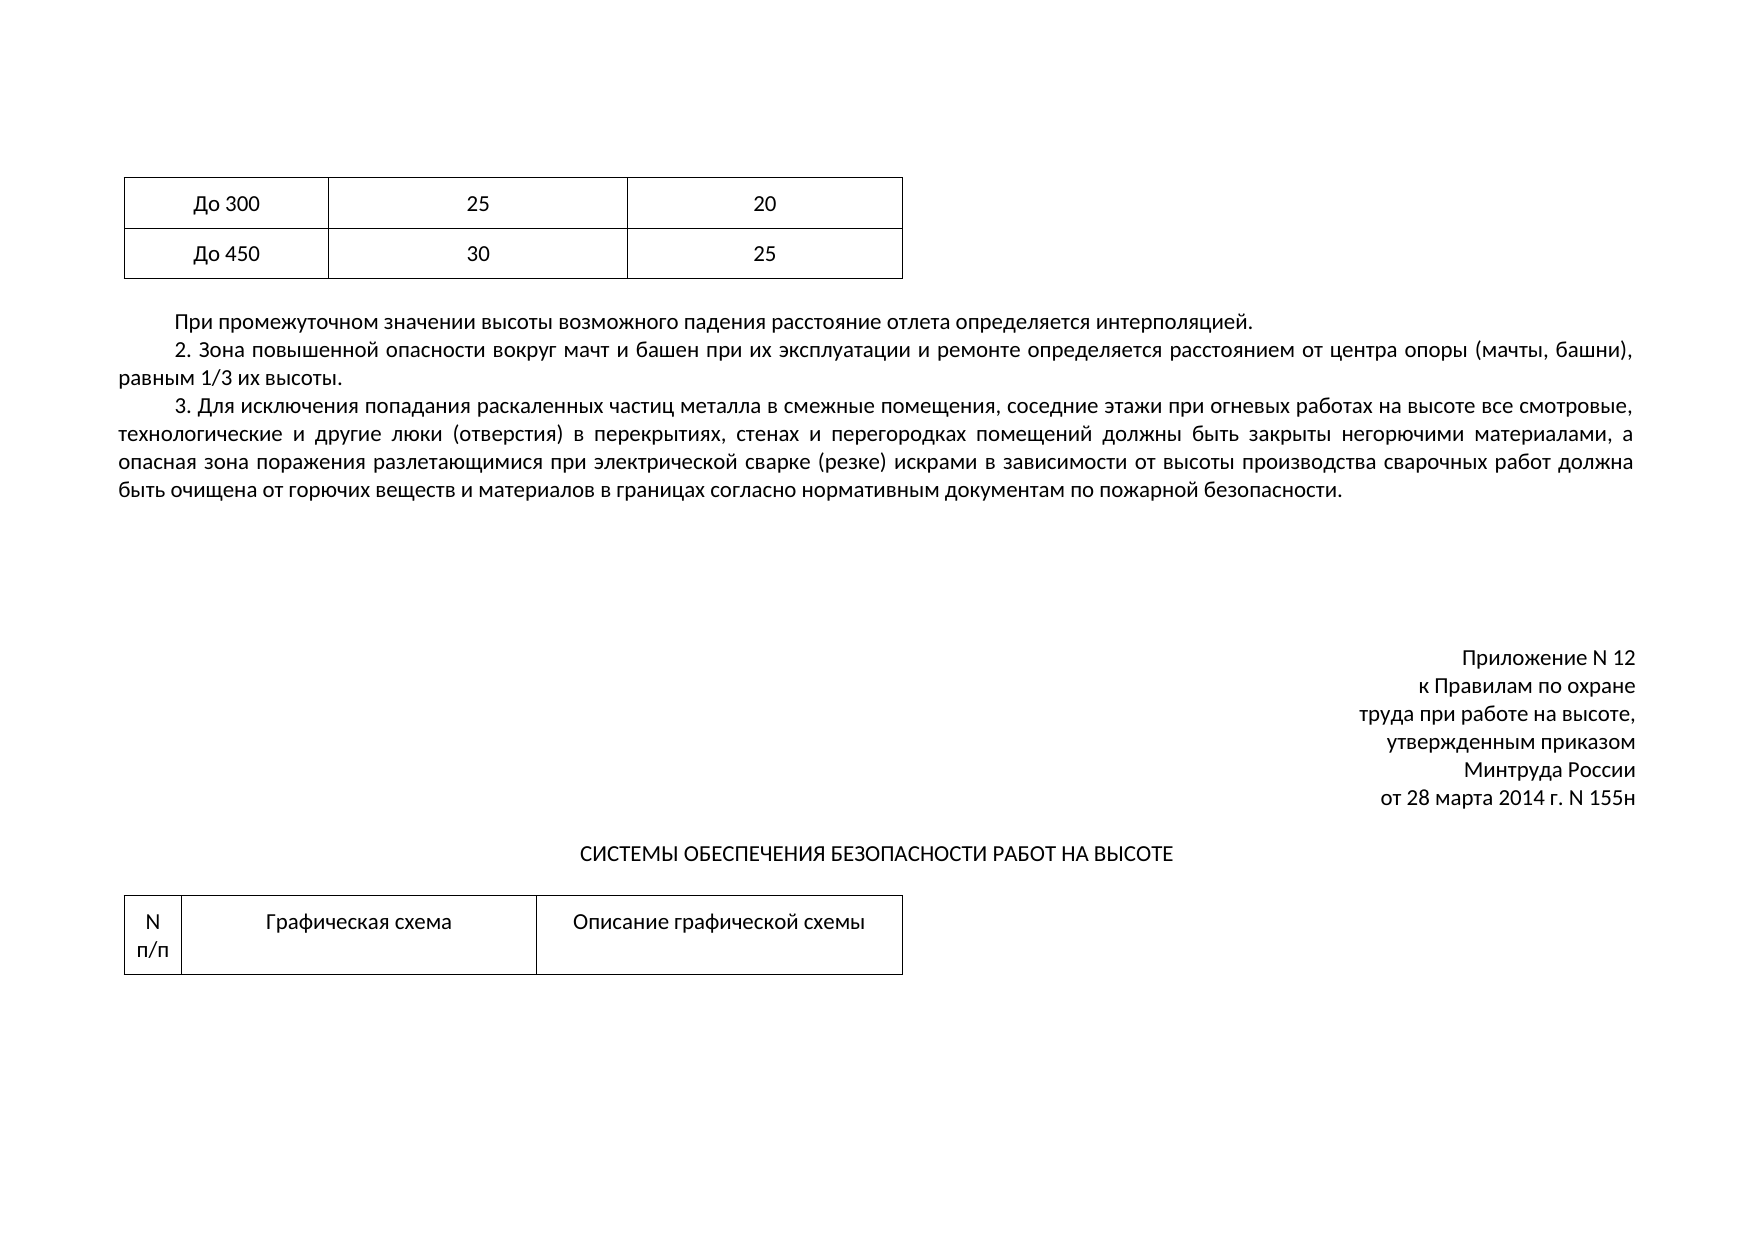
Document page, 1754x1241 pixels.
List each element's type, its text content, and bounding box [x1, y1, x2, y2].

text 2. Зона повышенной опасности вокруг мачт и башен при их эксплуатации и ремонте определяется расстоянием от центра опоры (мачты, башни), равным 1/3 их высоты. [118, 335, 1636, 391]
text от 28 марта 2014 г. N 155н [118, 783, 1636, 811]
table_cell 25 [628, 229, 902, 278]
table_header Графическая схема [182, 896, 536, 974]
text СИСТЕМЫ ОБЕСПЕЧЕНИЯ БЕЗОПАСНОСТИ РАБОТ НА ВЫСОТЕ [118, 839, 1636, 867]
table_cell 30 [329, 229, 627, 278]
text Приложение N 12 [118, 643, 1636, 671]
text труда при работе на высоте, [118, 699, 1636, 727]
text утвержденным приказом [118, 727, 1636, 755]
text Минтруда России [118, 755, 1636, 783]
table_cell 20 [628, 178, 902, 227]
table_header N п/п [125, 896, 181, 974]
table_cell До 450 [125, 229, 328, 278]
table_cell 25 [329, 178, 627, 227]
table_header Описание графической схемы [537, 896, 902, 974]
text к Правилам по охране [118, 671, 1636, 699]
text При промежуточном значении высоты возможного падения расстояние отлета определяется интерполяцией. [118, 307, 1636, 335]
text 3. Для исключения попадания раскаленных частиц металла в смежные помещения, соседние этажи при огневых работах на высоте все смотровые, технологические и другие люки (отверстия) в перекрытиях, стенах и перегородках помещений должны быть закрыты негорючими материалами, а опасная зона поражения разлетающимися при электрической сварке (резке) искрами в зависимости от высоты производства сварочных работ должна быть очищена от горючих веществ и материалов в границах согласно нормативным документам по пожарной безопасности. [118, 391, 1636, 503]
table_cell До 300 [125, 178, 328, 227]
